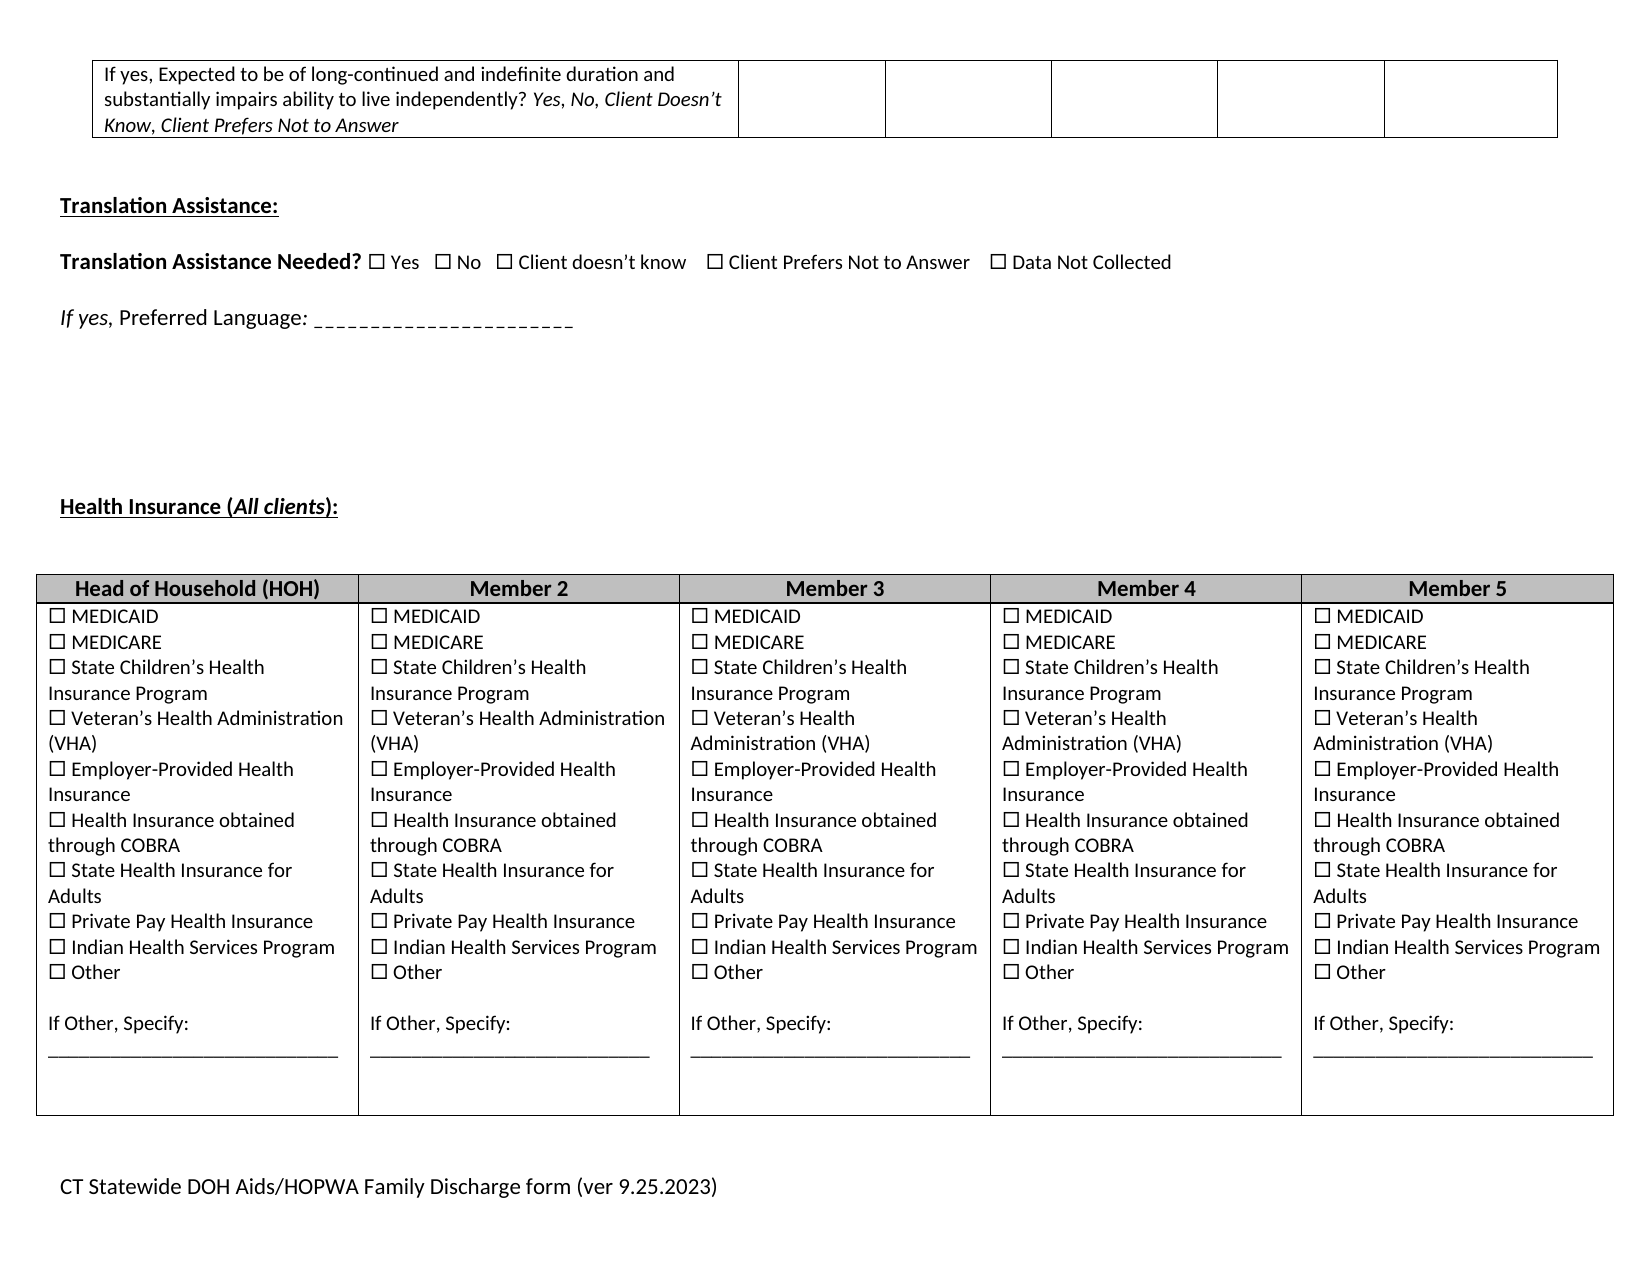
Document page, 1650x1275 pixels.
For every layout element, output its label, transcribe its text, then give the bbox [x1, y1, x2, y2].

table_cell [739, 61, 885, 137]
text Translation Assistance Needed? Yes No Client doesn’t know Client Prefers Not to Answer Data Not Collected [60, 247, 1590, 275]
text If yes, Preferred Language: _______________________ [60, 303, 1590, 331]
table_cell If yes, Expected to be of long-continued and indefinite duration and substantially impairs ability to live independently? Yes, No, Client Doesn’t Know, Client Prefers Not to Answer [93, 61, 738, 137]
table_cell MEDICAID MEDICARE State Children’s Health Insurance Program Veteran’s Health Administration (VHA) Employer-Provided Health Insurance Health Insurance obtained through COBRA State Health Insurance for Adults Private Pay Health Insurance Indian Health Services Program Other If Other, Specify: ___________________________ [680, 604, 990, 1114]
table_header Member 3 [680, 575, 990, 602]
table_header Member 5 [1302, 575, 1613, 602]
list Health Insurance (All clients): [60, 492, 1590, 520]
table_cell MEDICAID MEDICARE State Children’s Health Insurance Program Veteran’s Health Administration (VHA) Employer-Provided Health Insurance Health Insurance obtained through COBRA State Health Insurance for Adults Private Pay Health Insurance Indian Health Services Program Other If Other, Specify: ___________________________ [359, 604, 679, 1114]
table_header Member 2 [359, 575, 679, 602]
table_cell MEDICAID MEDICARE State Children’s Health Insurance Program Veteran’s Health Administration (VHA) Employer-Provided Health Insurance Health Insurance obtained through COBRA State Health Insurance for Adults Private Pay Health Insurance Indian Health Services Program Other If Other, Specify: ____________________________ [37, 604, 358, 1114]
table_header Head of Household (HOH) [37, 575, 358, 602]
text Translation Assistance: [60, 191, 1590, 219]
table_cell [886, 61, 1051, 137]
table_cell MEDICAID MEDICARE State Children’s Health Insurance Program Veteran’s Health Administration (VHA) Employer-Provided Health Insurance Health Insurance obtained through COBRA State Health Insurance for Adults Private Pay Health Insurance Indian Health Services Program Other If Other, Specify: ___________________________ [991, 604, 1301, 1114]
table_cell [1385, 61, 1557, 137]
table_cell [1218, 61, 1384, 137]
table_cell MEDICAID MEDICARE State Children’s Health Insurance Program Veteran’s Health Administration (VHA) Employer-Provided Health Insurance Health Insurance obtained through COBRA State Health Insurance for Adults Private Pay Health Insurance Indian Health Services Program Other If Other, Specify: ___________________________ [1302, 604, 1613, 1114]
table_cell [1052, 61, 1217, 137]
table_header Member 4 [991, 575, 1301, 602]
